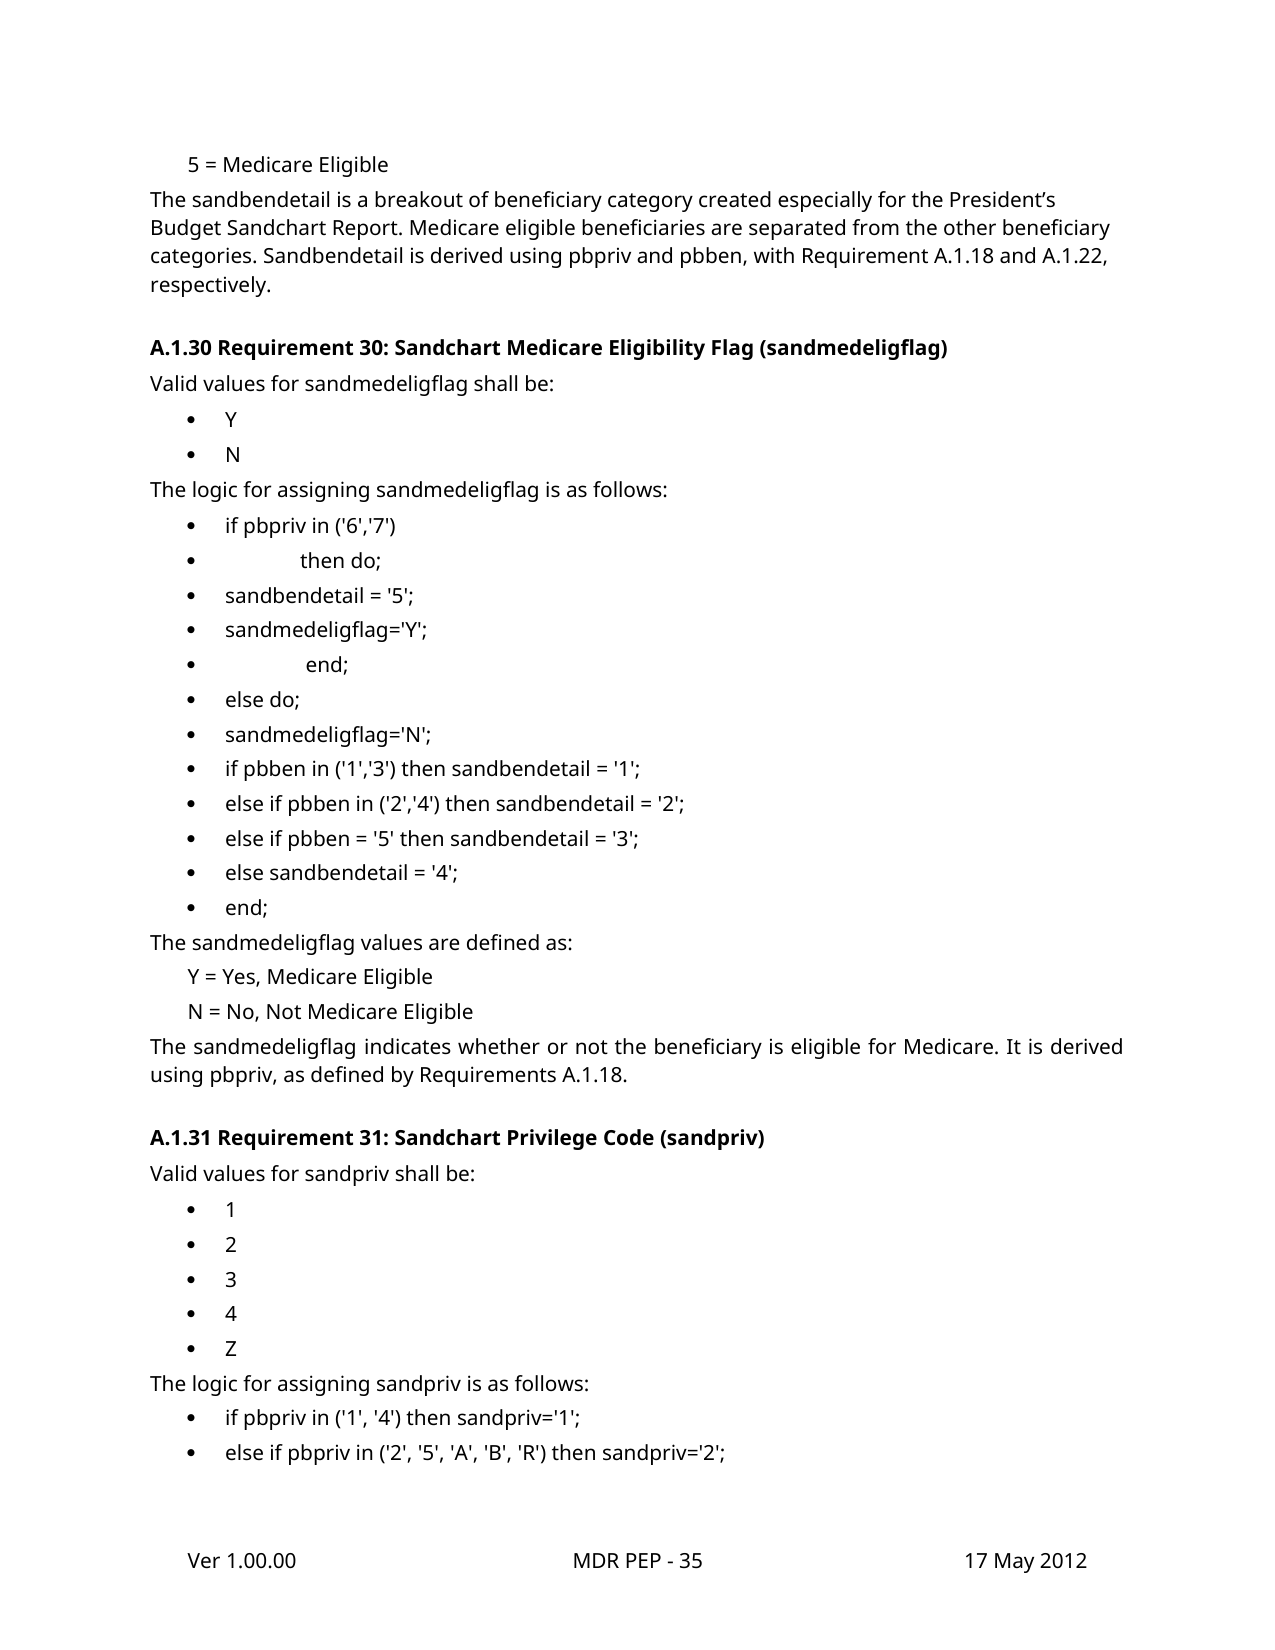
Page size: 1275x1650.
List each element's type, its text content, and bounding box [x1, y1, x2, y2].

text then do; [187, 546, 1125, 575]
text Valid values for sandpriv shall be: [150, 1159, 1125, 1188]
text 4 [187, 1299, 1125, 1328]
text sandmedeligflag='Y'; [187, 616, 1125, 644]
text 2 [187, 1230, 1125, 1258]
text 1 [187, 1195, 1125, 1224]
list N = No, Not Medicare Eligible [187, 997, 1125, 1026]
text 3 [187, 1265, 1125, 1293]
text Valid values for sandmedeligflag shall be: [150, 369, 1125, 397]
text N [187, 440, 1125, 468]
list 5 = Medicare Eligible [187, 150, 1125, 178]
text Z [187, 1334, 1125, 1362]
text else if pbpriv in ('2', '5', 'A', 'B', 'R') then sandpriv='2'; [187, 1438, 1125, 1467]
text The logic for assigning sandmedeligflag is as follows: [150, 476, 1125, 504]
list The logic for assigning sandpriv is as follows: [150, 1369, 1125, 1397]
text end; [187, 650, 1125, 679]
text sandbendetail = '5'; [187, 581, 1125, 609]
subtitle A.1.31 Requirement 31: Sandchart Privilege Code (sandpriv) [150, 1123, 1125, 1152]
text if pbpriv in ('1', '4') then sandpriv='1'; [187, 1403, 1125, 1432]
text else do; [187, 685, 1125, 713]
list The sandbendetail is a breakout of beneficiary category created especially for the President’s Budget Sandchart Report. Medicare eligible beneficiaries are separated from the other beneficiary categories. Sandbendetail is derived using pbpriv and pbben, with Requirement A.1.18 and A.1.22, respectively. [150, 185, 1125, 298]
list Y = Yes, Medicare Eligible [187, 962, 1125, 991]
text sandmedeligflag='N'; [187, 720, 1125, 748]
text else sandbendetail = '4'; [187, 858, 1125, 887]
text Y [187, 405, 1125, 433]
text else if pbben = '5' then sandbendetail = '3'; [187, 824, 1125, 852]
list The sandmedeligflag values are defined as: [150, 928, 1125, 956]
list The sandmedeligflag indicates whether or not the beneficiary is eligible for Medicare. It is derived using pbpriv, as defined by Requirements A.1.18. [150, 1032, 1125, 1089]
subtitle A.1.30 Requirement 30: Sandchart Medicare Eligibility Flag (sandmedeligflag) [150, 333, 1125, 362]
text end; [187, 893, 1125, 922]
text if pbpriv in ('6','7') [187, 512, 1125, 540]
text else if pbben in ('2','4') then sandbendetail = '2'; [187, 789, 1125, 817]
text if pbben in ('1','3') then sandbendetail = '1'; [187, 754, 1125, 783]
